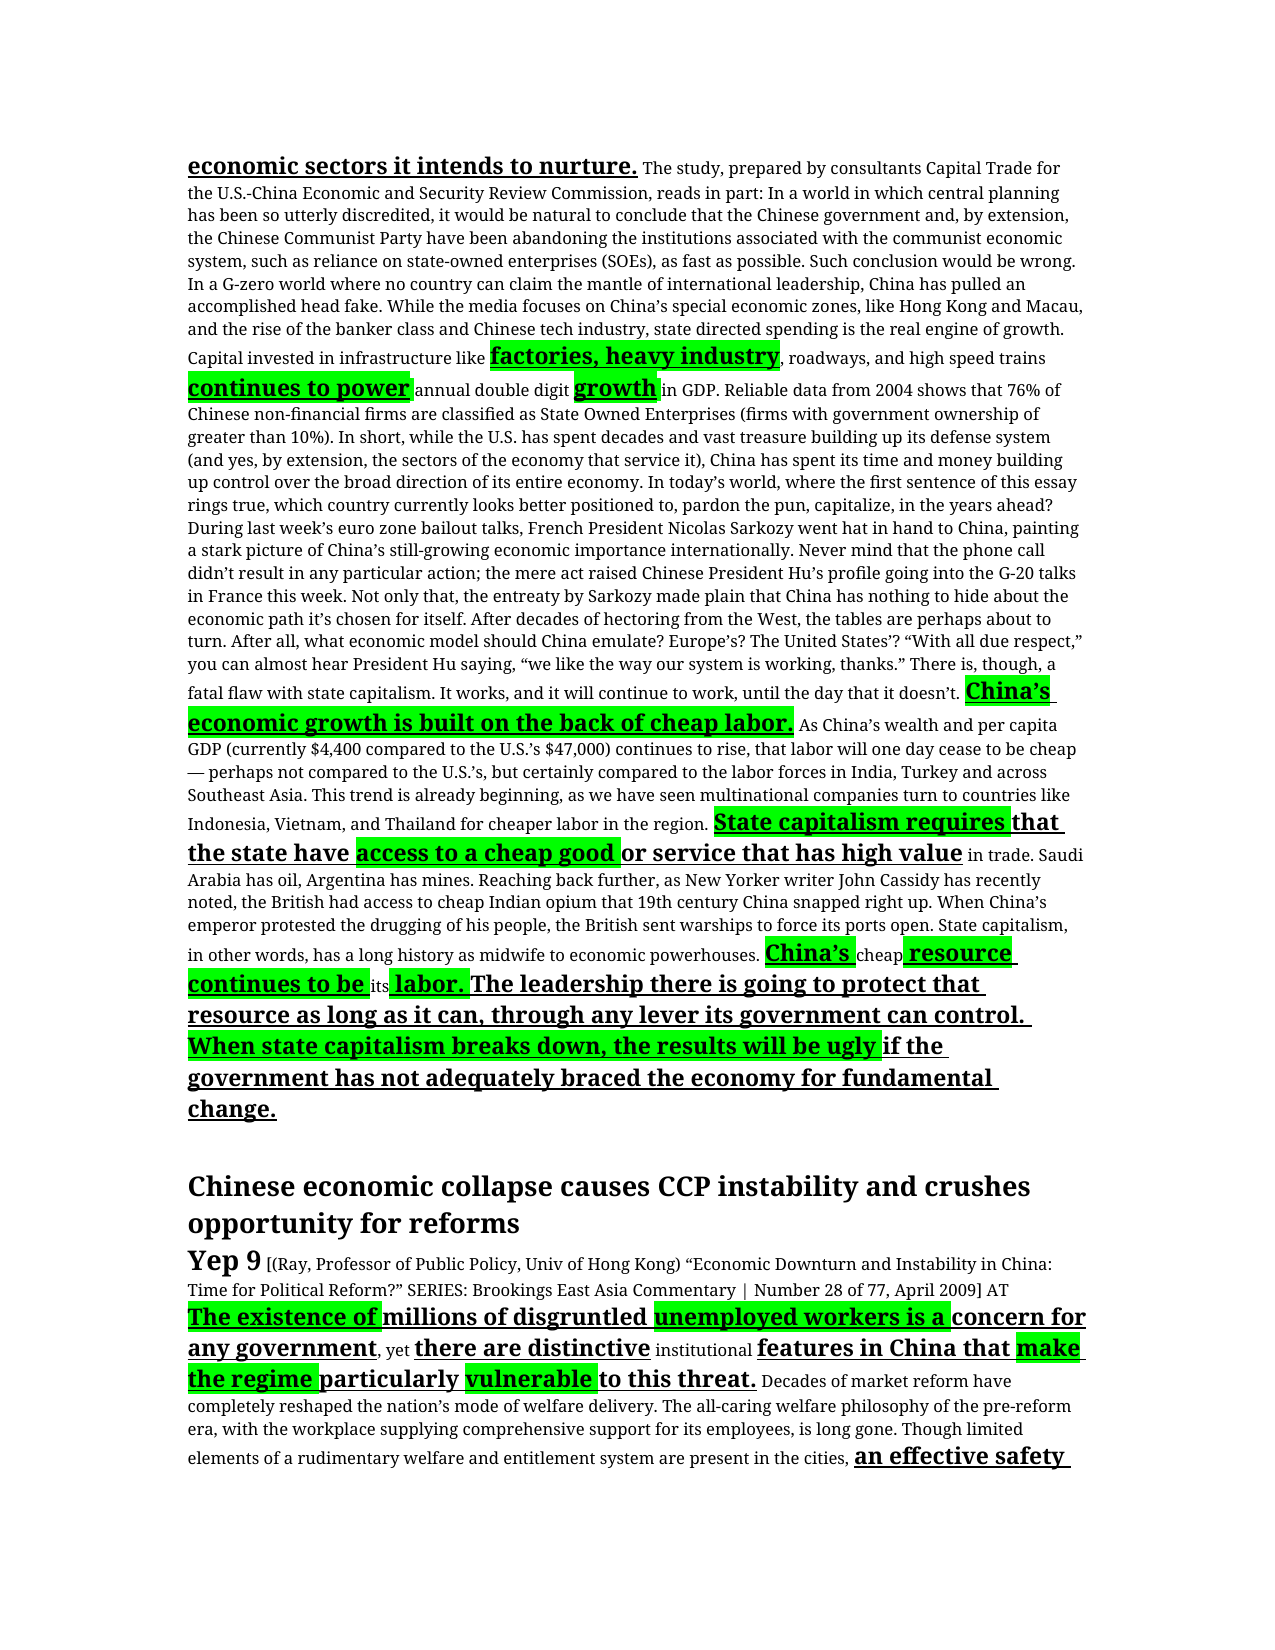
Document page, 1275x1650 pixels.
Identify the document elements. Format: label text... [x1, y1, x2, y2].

subtitle Chinese economic collapse causes CCP instability and crushes opportunity for reforms [187, 1167, 1087, 1241]
text Yep 9 [(Ray, Professor of Public Policy, Univ of Hong Kong) “Economic Downturn and Instability in China: Time for Political Reform?” SERIES: Brookings East Asia Commentary | Number 28 of 77, April 2009] AT [187, 1241, 1087, 1301]
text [187, 150, 1087, 1124]
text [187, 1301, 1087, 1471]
